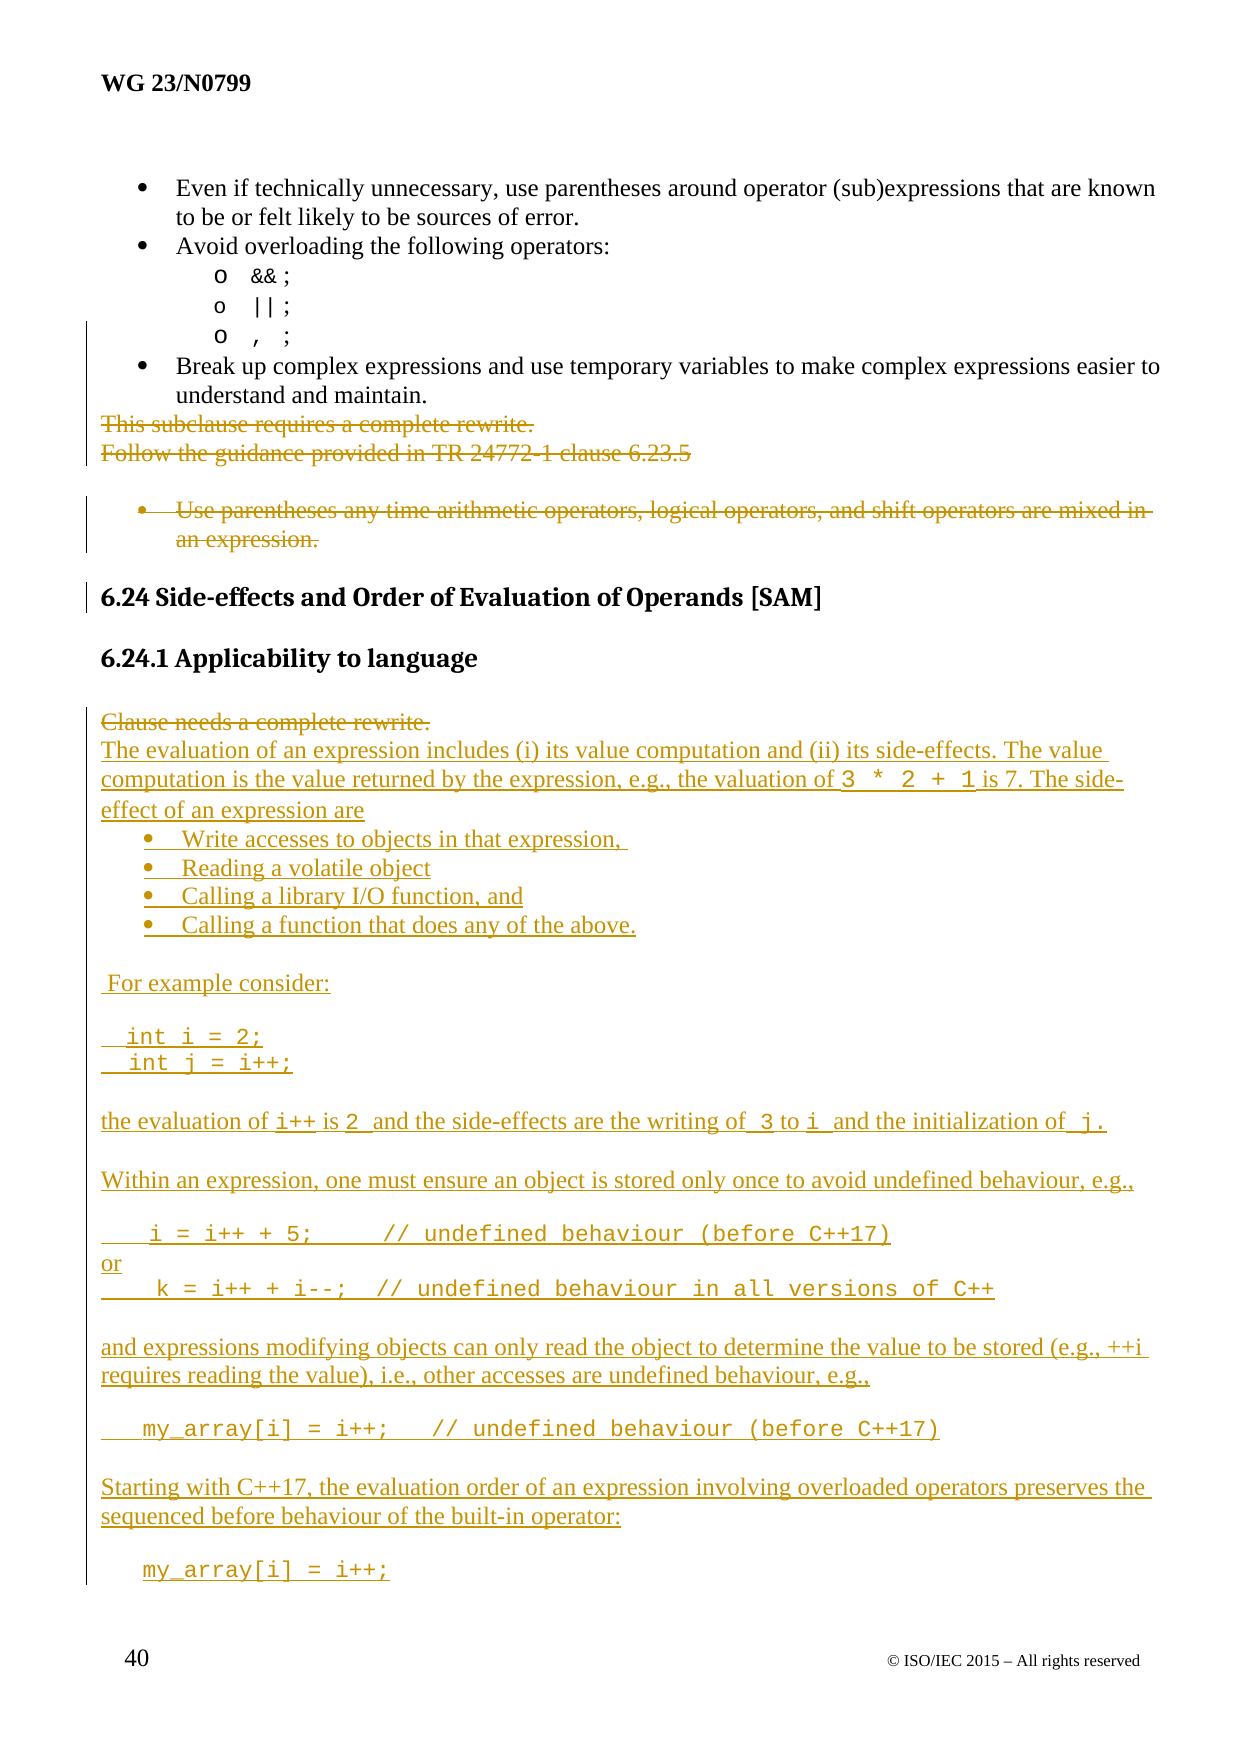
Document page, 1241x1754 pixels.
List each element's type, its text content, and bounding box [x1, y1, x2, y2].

list , ; [213, 321, 1164, 351]
subtitle 6.24 Side-effects and Order of Evaluation of Operands [SAM] [101, 582, 1164, 613]
list && ; [213, 260, 1164, 291]
list || ; [213, 291, 1164, 321]
list Avoid overloading the following operators: [138, 231, 1164, 260]
list Break up complex expressions and use temporary variables to make complex expressions easier to understand and maintain. [138, 351, 1164, 409]
subtitle 6.24.1 Applicability to language [101, 643, 1164, 674]
list Even if technically unnecessary, use parentheses around operator (sub)expressions that are known to be or felt likely to be sources of error. [138, 173, 1164, 231]
